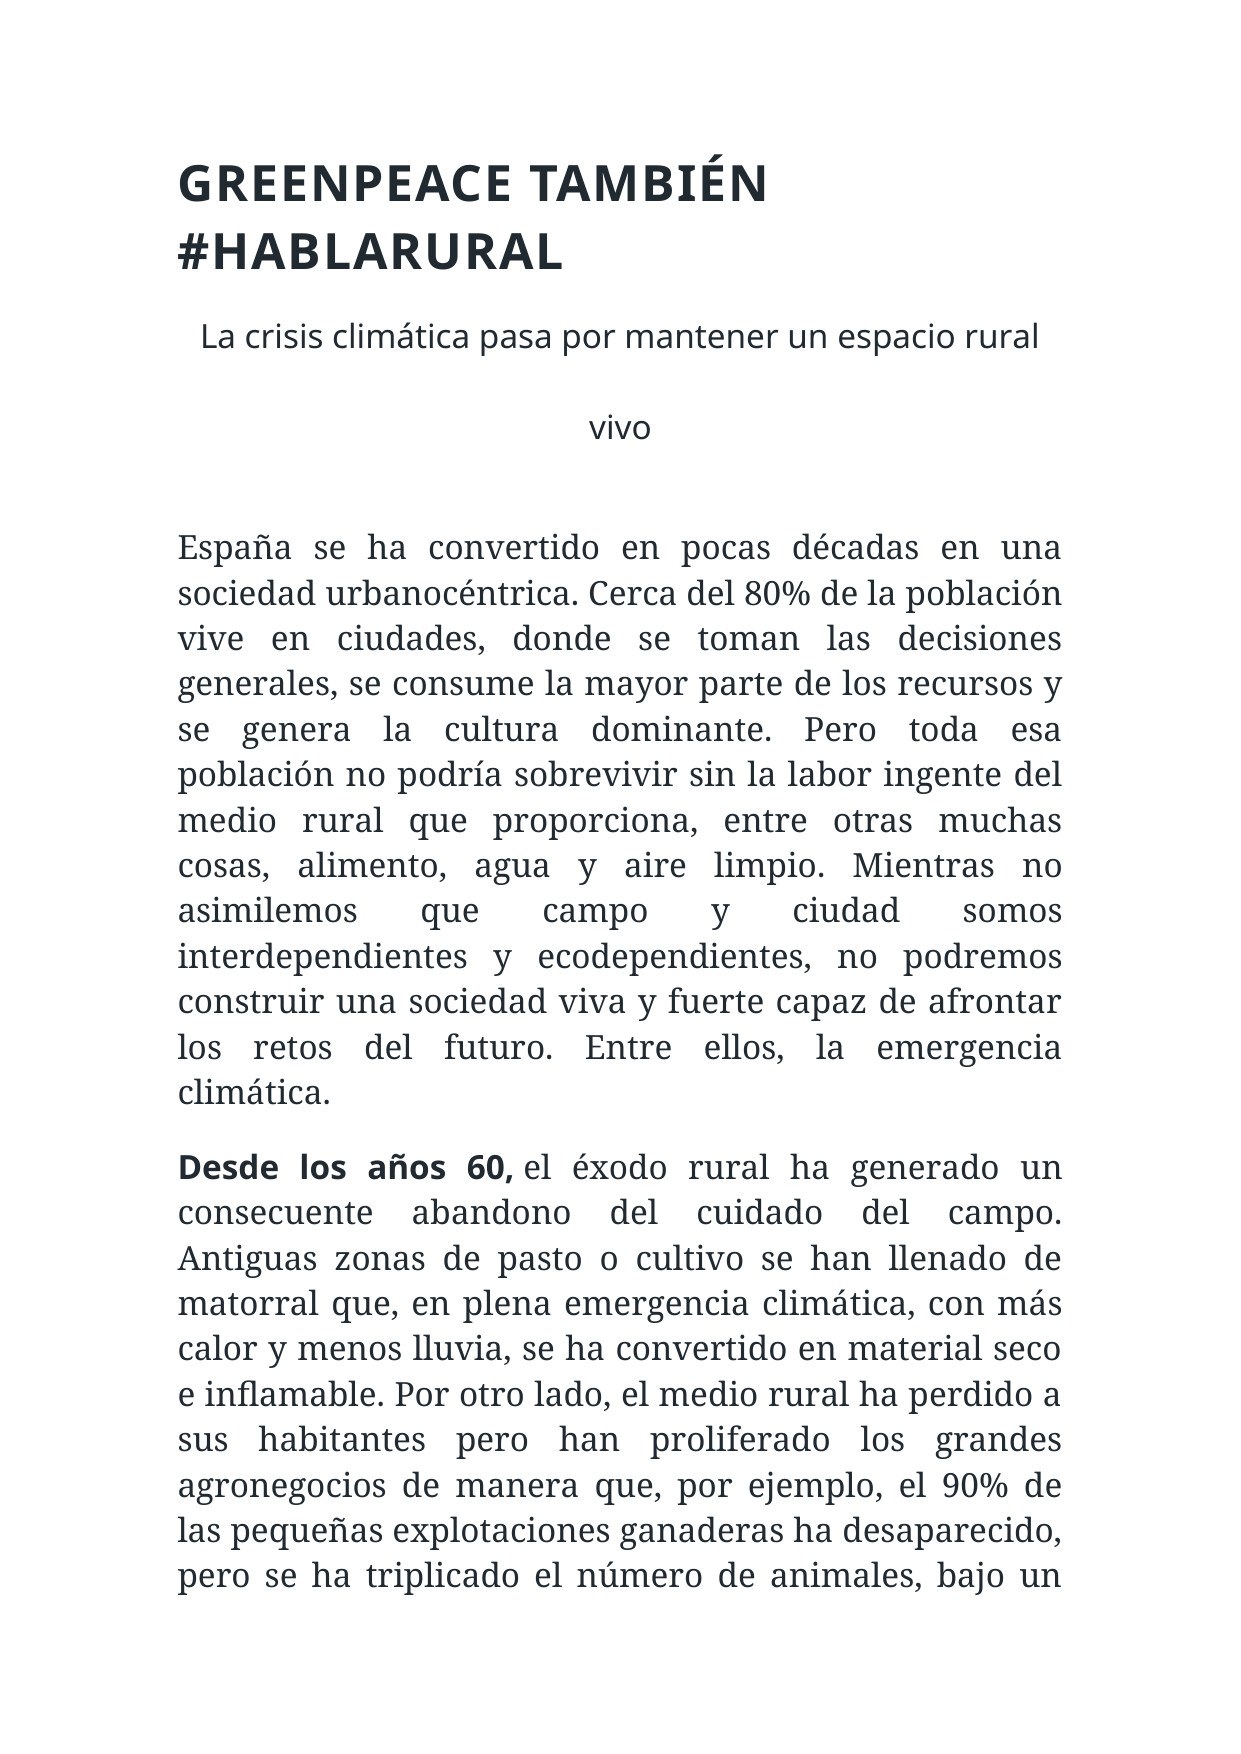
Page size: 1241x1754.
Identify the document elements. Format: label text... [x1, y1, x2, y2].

text España se ha convertido en pocas décadas en una sociedad urbanocéntrica. Cerca del 80% de la población vive en ciudades, donde se toman las decisiones generales, se consume la mayor parte de los recursos y se genera la cultura dominante. Pero toda esa población no podría sobrevivir sin la labor ingente del medio rural que proporciona, entre otras muchas cosas, alimento, agua y aire limpio. Mientras no asimilemos que campo y ciudad somos interdependientes y ecodependientes, no podremos construir una sociedad viva y fuerte capaz de afrontar los retos del futuro. Entre ellos, la emergencia climática. [177, 524, 1063, 1114]
text GREENPEACE TAMBIÉN #HABLARURAL [177, 148, 1063, 284]
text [177, 1143, 1063, 1598]
text La crisis climática pasa por mantener un espacio rural vivo [177, 313, 1063, 449]
